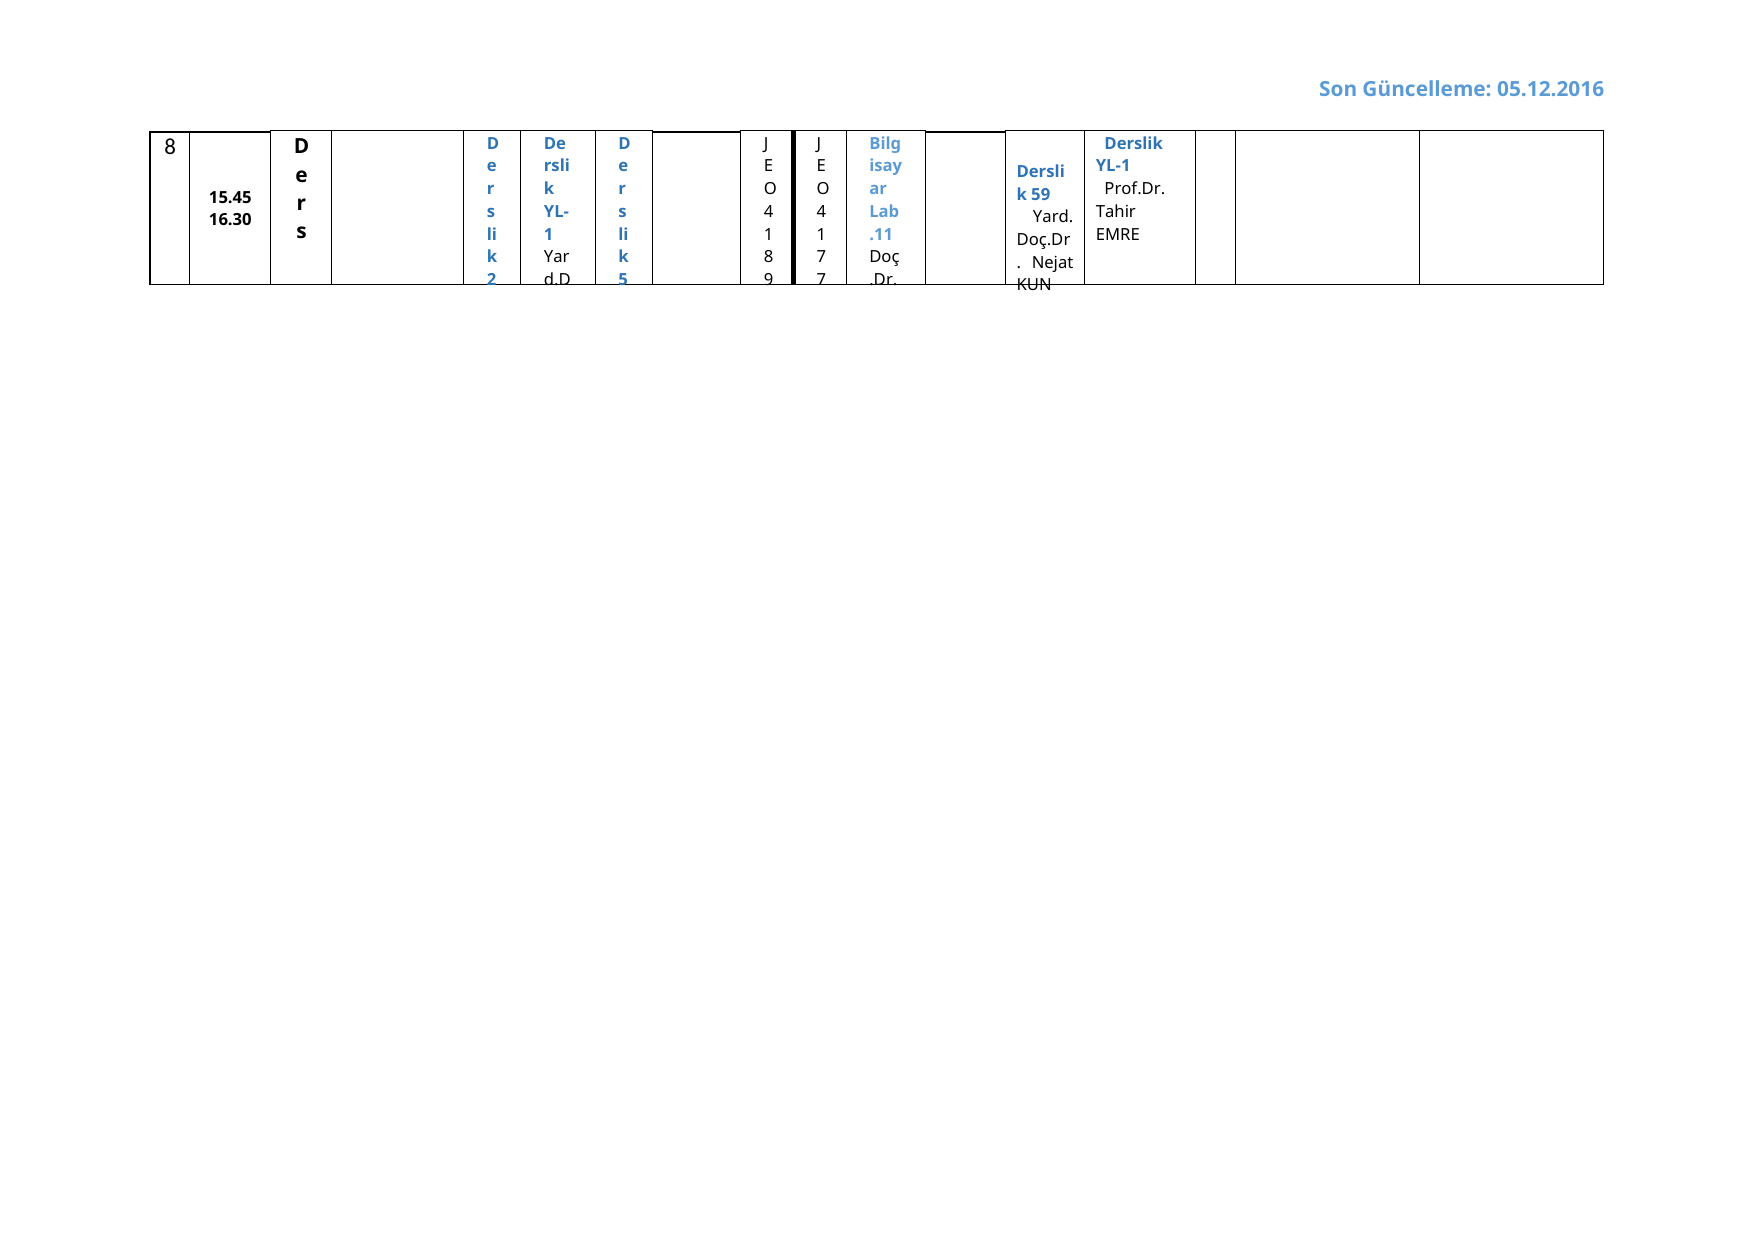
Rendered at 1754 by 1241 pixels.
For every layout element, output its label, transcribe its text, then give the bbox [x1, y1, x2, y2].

table_cell [332, 131, 463, 283]
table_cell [1236, 131, 1419, 283]
table_cell [926, 133, 1005, 283]
table_cell 15.45 16.30 [190, 133, 270, 283]
table_cell 8 [151, 133, 189, 283]
table_cell [1196, 131, 1235, 283]
table_cell [1420, 131, 1603, 283]
table_cell [653, 133, 740, 283]
